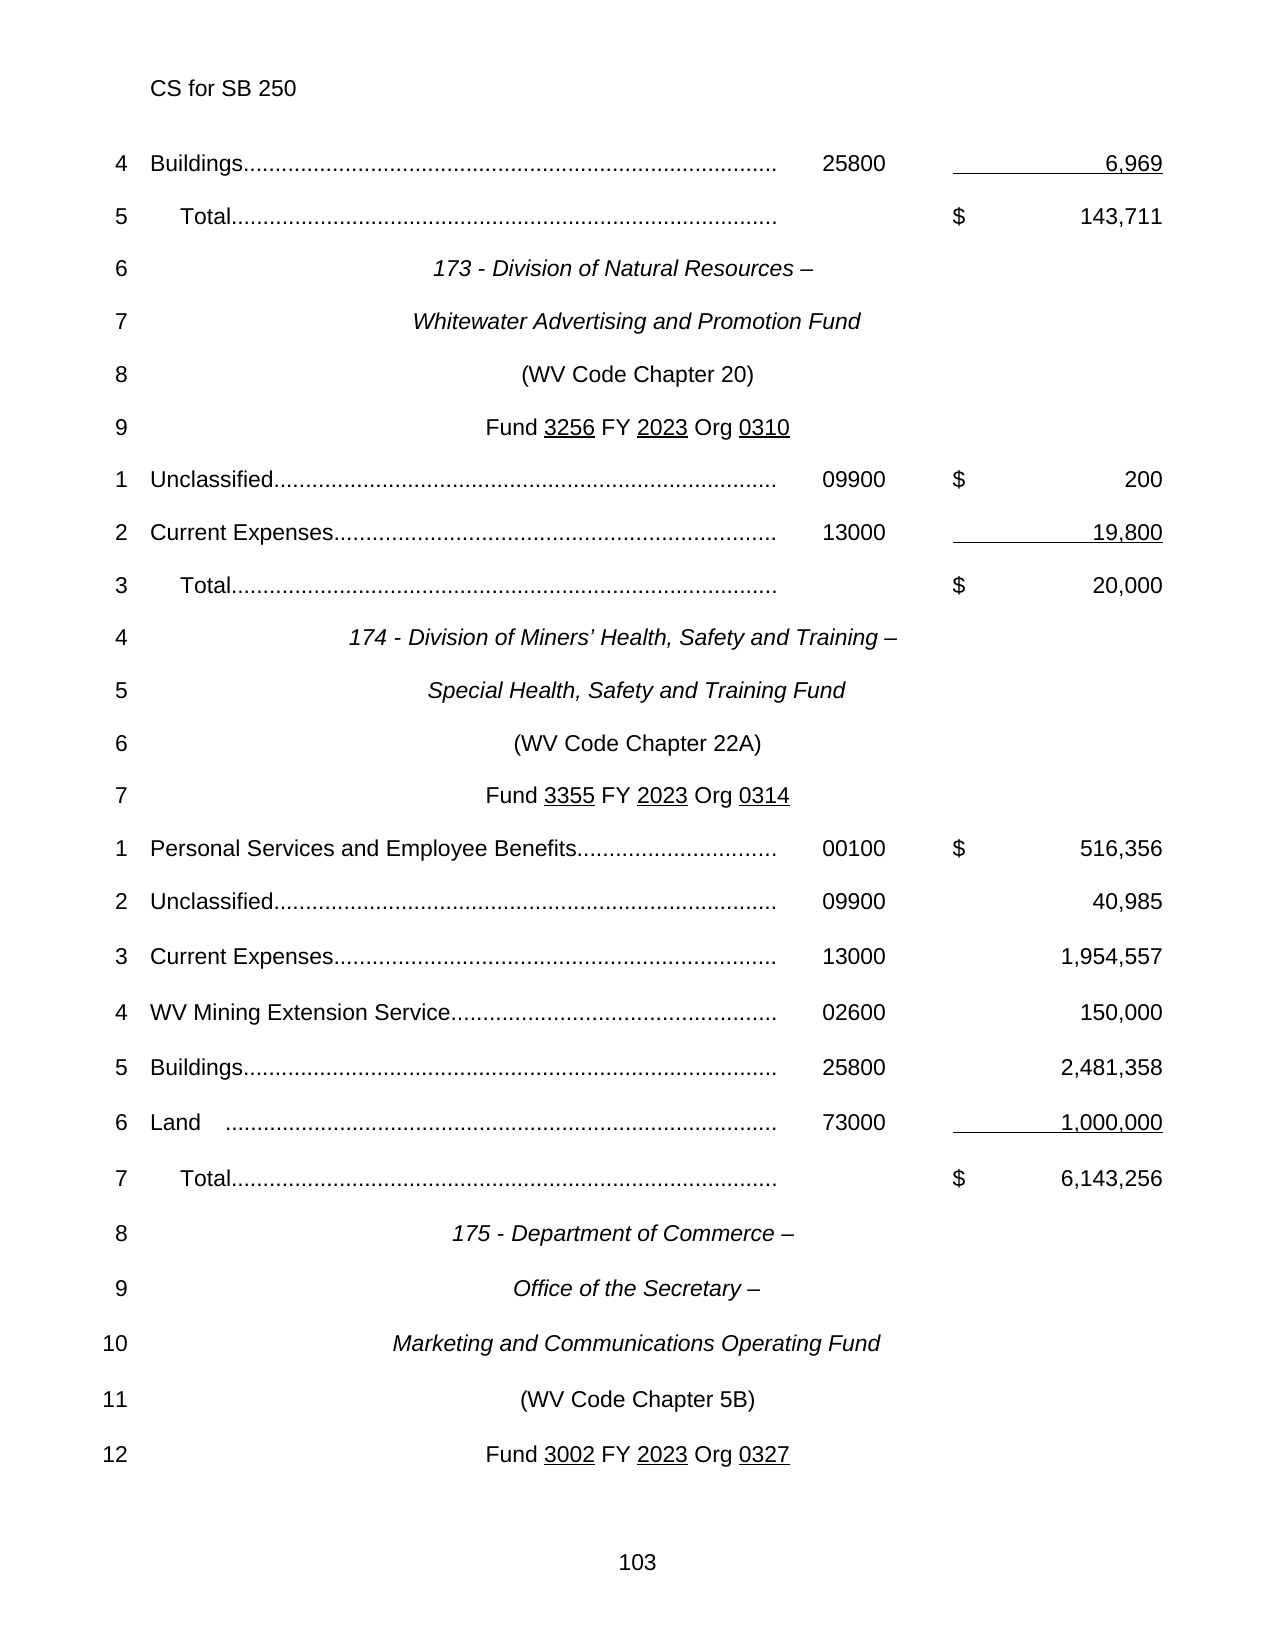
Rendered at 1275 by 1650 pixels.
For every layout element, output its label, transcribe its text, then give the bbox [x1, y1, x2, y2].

text Total $ 20,000 [150, 572, 1125, 598]
text Land 73000 1,000,000 [150, 1109, 1125, 1136]
text Unclassified 09900 $ 200 [150, 466, 1125, 493]
text Unclassified 09900 40,985 [150, 888, 1125, 914]
text Buildings 25800 6,969 [150, 150, 1125, 176]
list Division of Miners’ Health, Safety and Training – [150, 624, 1125, 651]
text Personal Services and Employee Benefits 00100 $ 516,356 [150, 835, 1125, 862]
list Department of Commerce – [150, 1220, 1125, 1246]
text WV Mining Extension Service 02600 150,000 [150, 998, 1125, 1025]
text Current Expenses 13000 19,800 [150, 519, 1125, 545]
text Marketing and Communications Operating Fund [150, 1330, 1125, 1357]
text Buildings 25800 2,481,358 [150, 1054, 1125, 1080]
text Total $ 6,143,256 [150, 1164, 1125, 1191]
text (WV Code Chapter 20) [150, 361, 1125, 387]
text Whitewater Advertising and Promotion Fund [150, 308, 1125, 334]
list Division of Natural Resources – [150, 255, 1125, 282]
text Fund 3002 FY 2023 Org 0327 [150, 1441, 1125, 1467]
text (WV Code Chapter 5B) [150, 1386, 1125, 1412]
text Total $ 143,711 [150, 203, 1125, 229]
text (WV Code Chapter 22A) [150, 730, 1125, 756]
text Fund 3256 FY 2023 Org 0310 [150, 413, 1125, 440]
text Fund 3355 FY 2023 Org 0314 [150, 782, 1125, 809]
text Current Expenses 13000 1,954,557 [150, 943, 1125, 969]
text Office of the Secretary – [150, 1275, 1125, 1301]
text Special Health, Safety and Training Fund [150, 677, 1125, 703]
